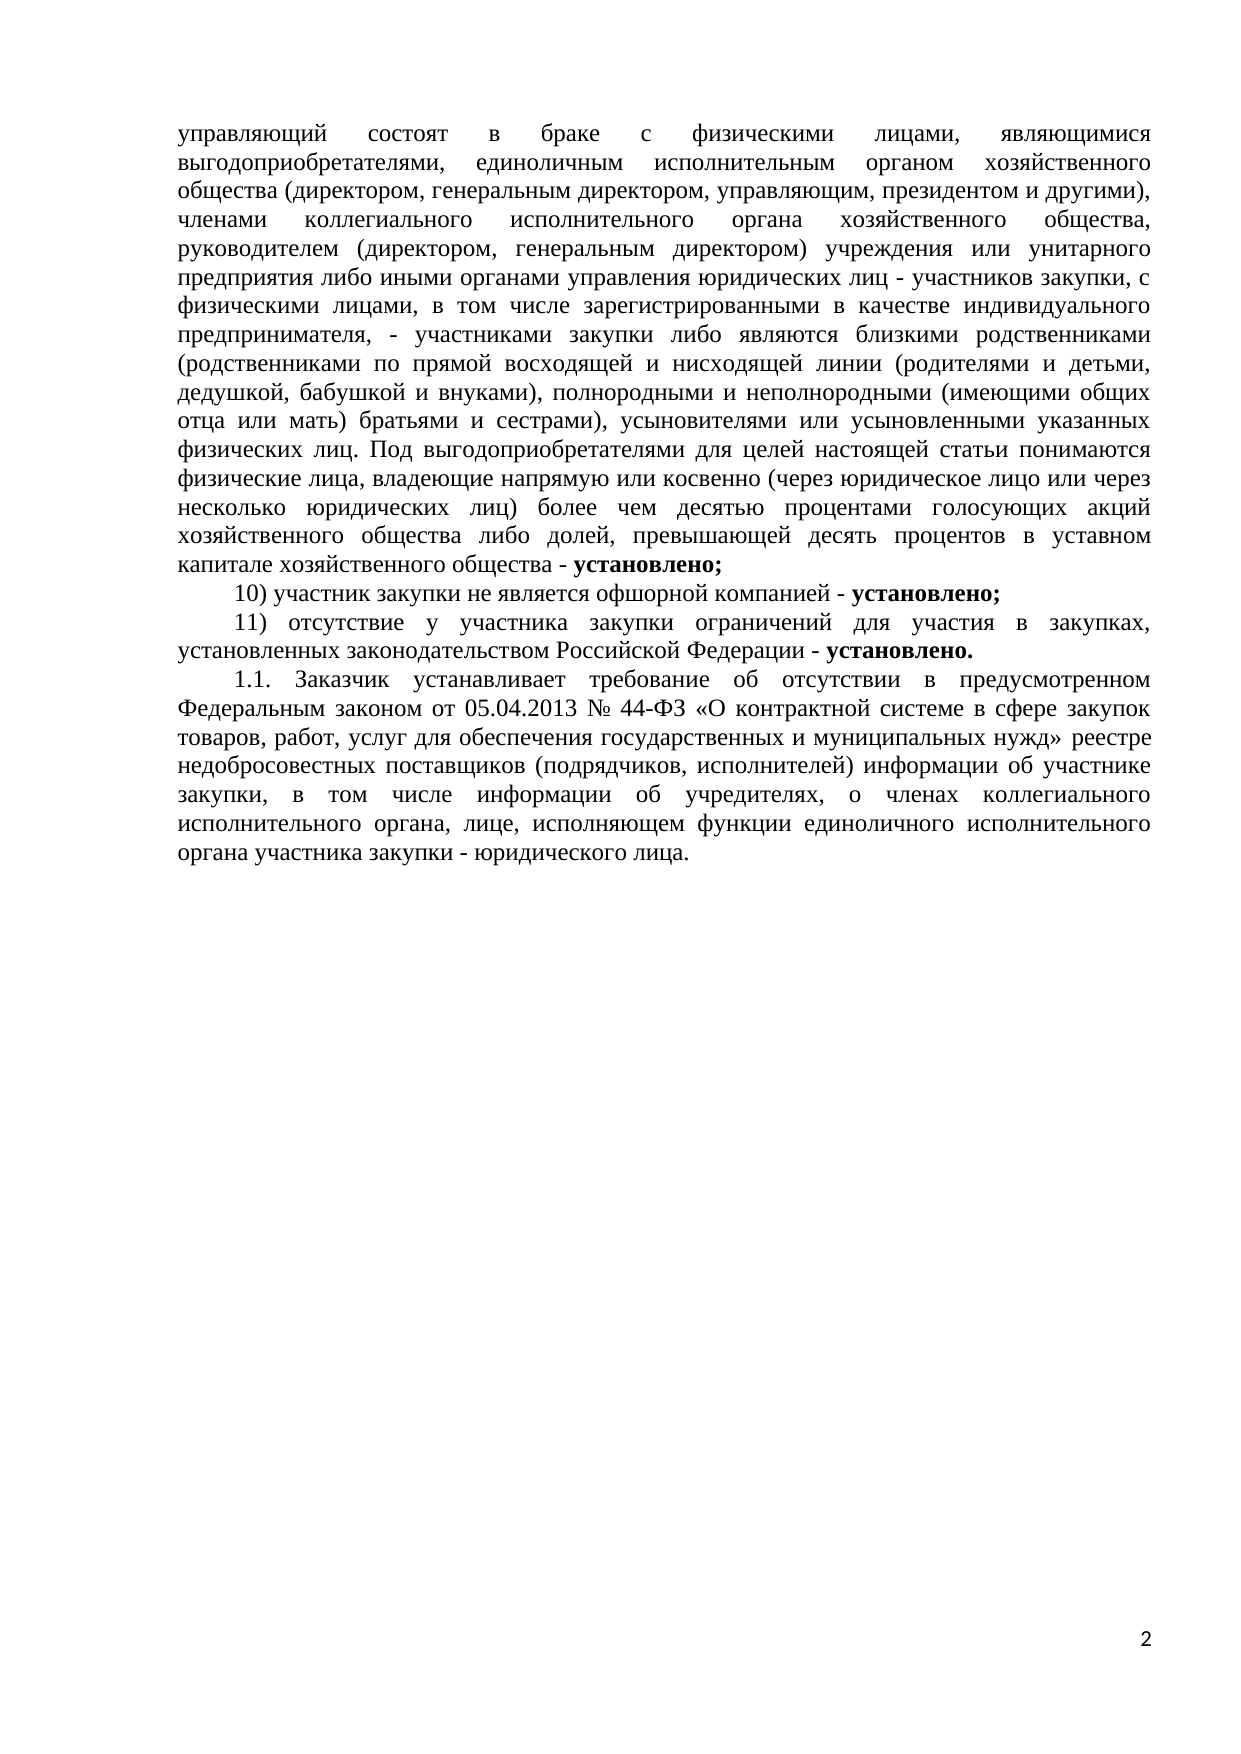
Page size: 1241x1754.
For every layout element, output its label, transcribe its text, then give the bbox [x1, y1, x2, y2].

text 10) участник закупки не является офшорной компанией - установлено; [177, 578, 1152, 607]
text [177, 118, 1152, 578]
text 11) отсутствие у участника закупки ограничений для участия в закупках, установленных законодательством Российской Федерации - установлено. [177, 607, 1152, 664]
text 1.1. Заказчик устанавливает требование об отсутствии в предусмотренном Федеральным законом от 05.04.2013 № 44-ФЗ «О контрактной системе в сфере закупок товаров, работ, услуг для обеспечения государственных и муниципальных нужд» реестре недобросовестных поставщиков (подрядчиков, исполнителей) информации об участнике закупки, в том числе информации об учредителях, о членах коллегиального исполнительного органа, лице, исполняющем функции единоличного исполнительного органа участника закупки - юридического лица. [177, 664, 1152, 866]
